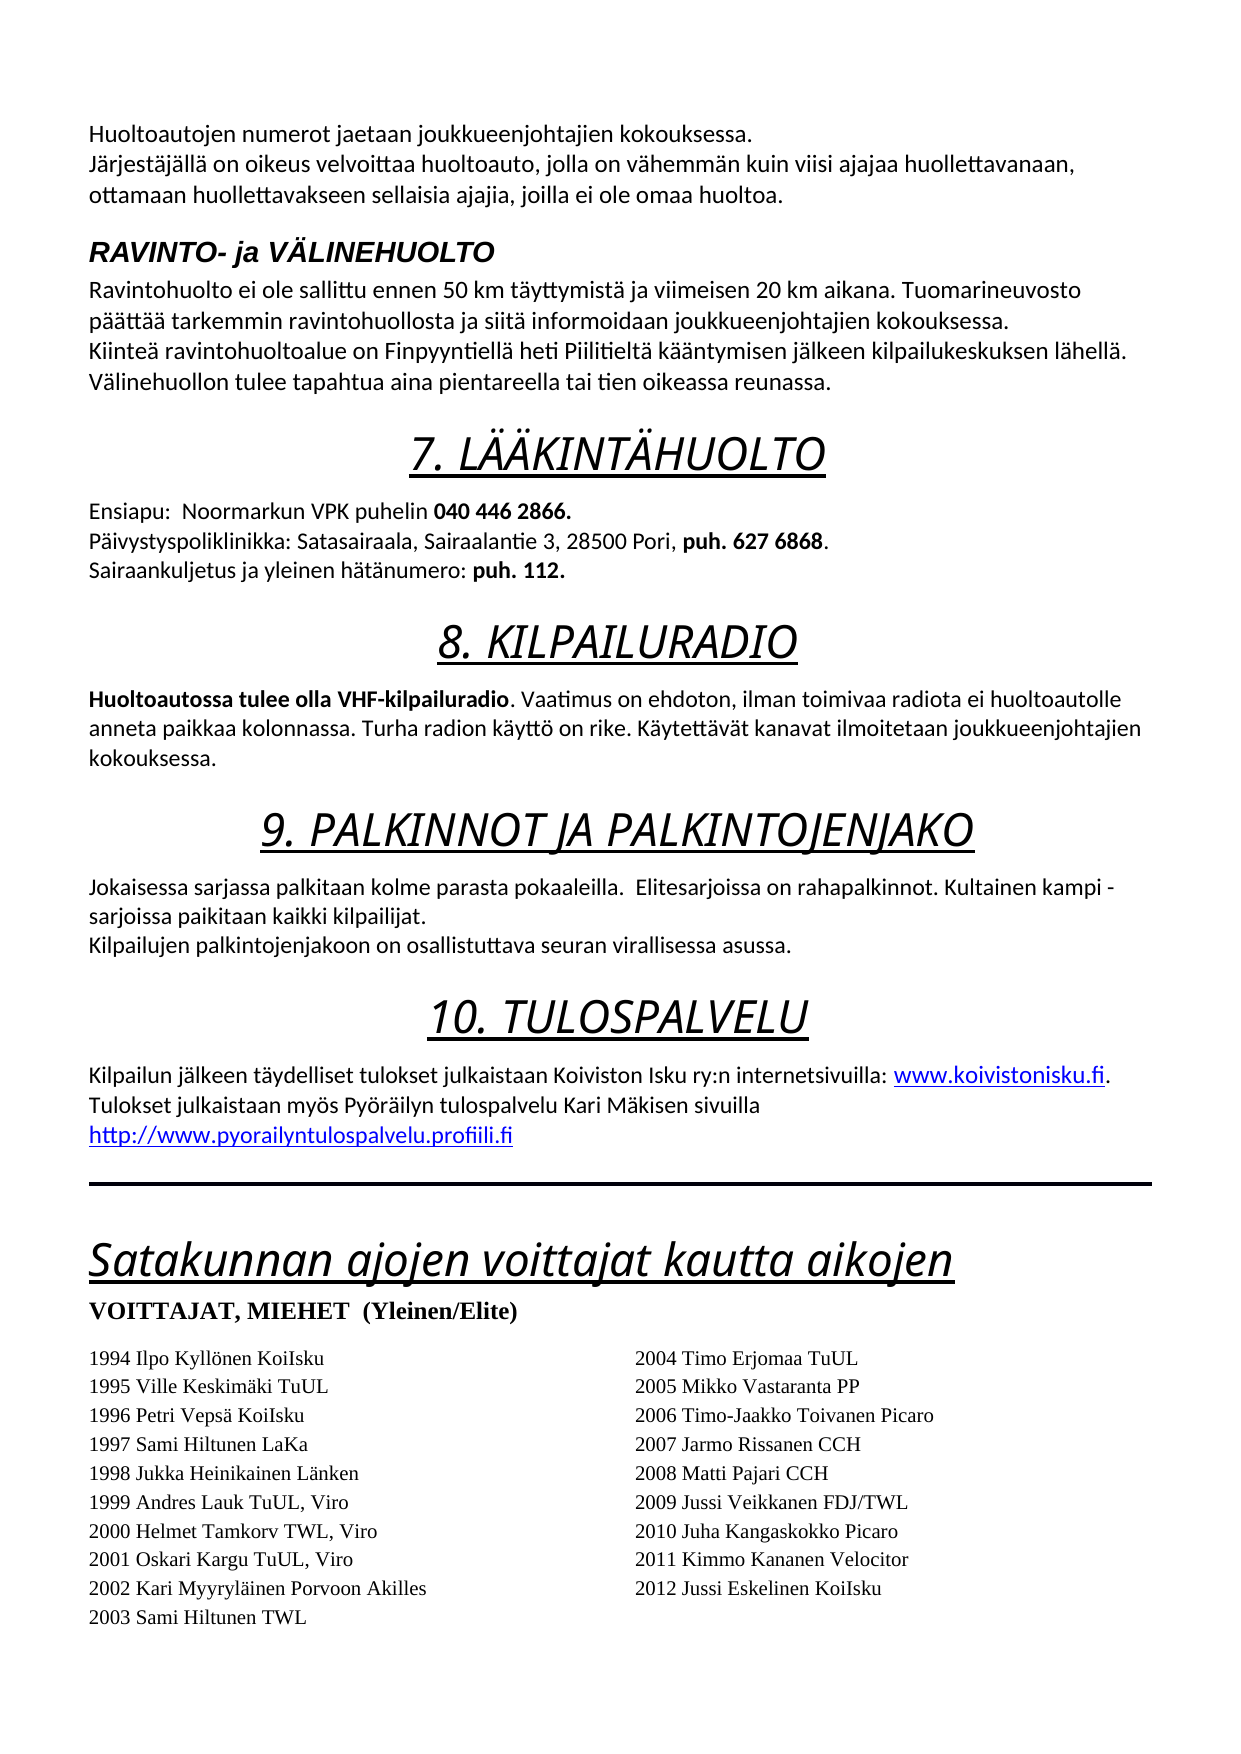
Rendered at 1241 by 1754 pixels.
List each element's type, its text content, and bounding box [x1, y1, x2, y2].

subtitle RAVINTO- ja VÄLINEHUOLTO [89, 235, 1152, 268]
text Välinehuollon tulee tapahtua aina pientareella tai tien oikeassa reunassa. [89, 366, 1152, 397]
text 9. PALKINNOT JA PALKINTOJENJAKO [89, 797, 1152, 859]
text Kilpailujen palkintojenjakoon on osallistuttava seuran virallisessa asussa. [89, 930, 1152, 960]
text Huoltoautossa tulee olla VHF-kilpailuradio. Vaatimus on ehdoton, ilman toimivaa radiota ei huoltoautolle anneta paikkaa kolonnassa. Turha radion käyttö on rike. Käytettävät kanavat ilmoitetaan joukkueenjohtajien kokouksessa. [89, 684, 1152, 772]
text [89, 1345, 605, 1629]
text Ensiapu: Noormarkun VPK puhelin 040 446 2866. [89, 496, 1152, 526]
text 7. LÄÄKINTÄHUOLTO [89, 422, 1152, 484]
text Jokaisessa sarjassa palkitaan kolme parasta pokaaleilla. Elitesarjoissa on rahapalkinnot. Kultainen kampi -sarjoissa paikitaan kaikki kilpailijat. [89, 872, 1152, 930]
text Ravintohuolto ei ole sallittu ennen 50 km täyttymistä ja viimeisen 20 km aikana. Tuomarineuvosto päättää tarkemmin ravintohuollosta ja siitä informoidaan joukkueenjohtajien kokouksessa. [89, 274, 1152, 336]
text Huoltoautojen numerot jaetaan joukkueenjohtajien kokouksessa. [89, 118, 1152, 149]
text Kiinteä ravintohuoltoalue on Finpyyntiellä heti Piilitieltä kääntymisen jälkeen kilpailukeskuksen lähellä. [89, 336, 1152, 366]
text VOITTAJAT, MIEHET (Yleinen/Elite) [89, 1296, 1152, 1325]
text 8. KILPAILURADIO [89, 609, 1152, 672]
text Järjestäjällä on oikeus velvoittaa huoltoauto, jolla on vähemmän kuin viisi ajajaa huollettavanaan, ottamaan huollettavakseen sellaisia ajajia, joilla ei ole omaa huoltoa. [89, 149, 1152, 210]
subtitle Satakunnan ajojen voittajat kautta aikojen [89, 1228, 1152, 1290]
text Päivystyspoliklinikka: Satasairaala, Sairaalantie 3, 28500 Pori, puh. 627 6868. [89, 526, 1152, 555]
text Kilpailun jälkeen täydelliset tulokset julkaistaan Koiviston Isku ry:n internetsivuilla: www.koivistonisku.fi. Tulokset julkaistaan myös Pyöräilyn tulospalvelu Kari Mäkisen sivuilla http://www.pyorailyntulospalvelu.profiili.fi [89, 1059, 1152, 1150]
text 10. TULOSPALVELU [89, 985, 1152, 1047]
text Sairaankuljetus ja yleinen hätänumero: puh. 112. [89, 555, 1152, 584]
